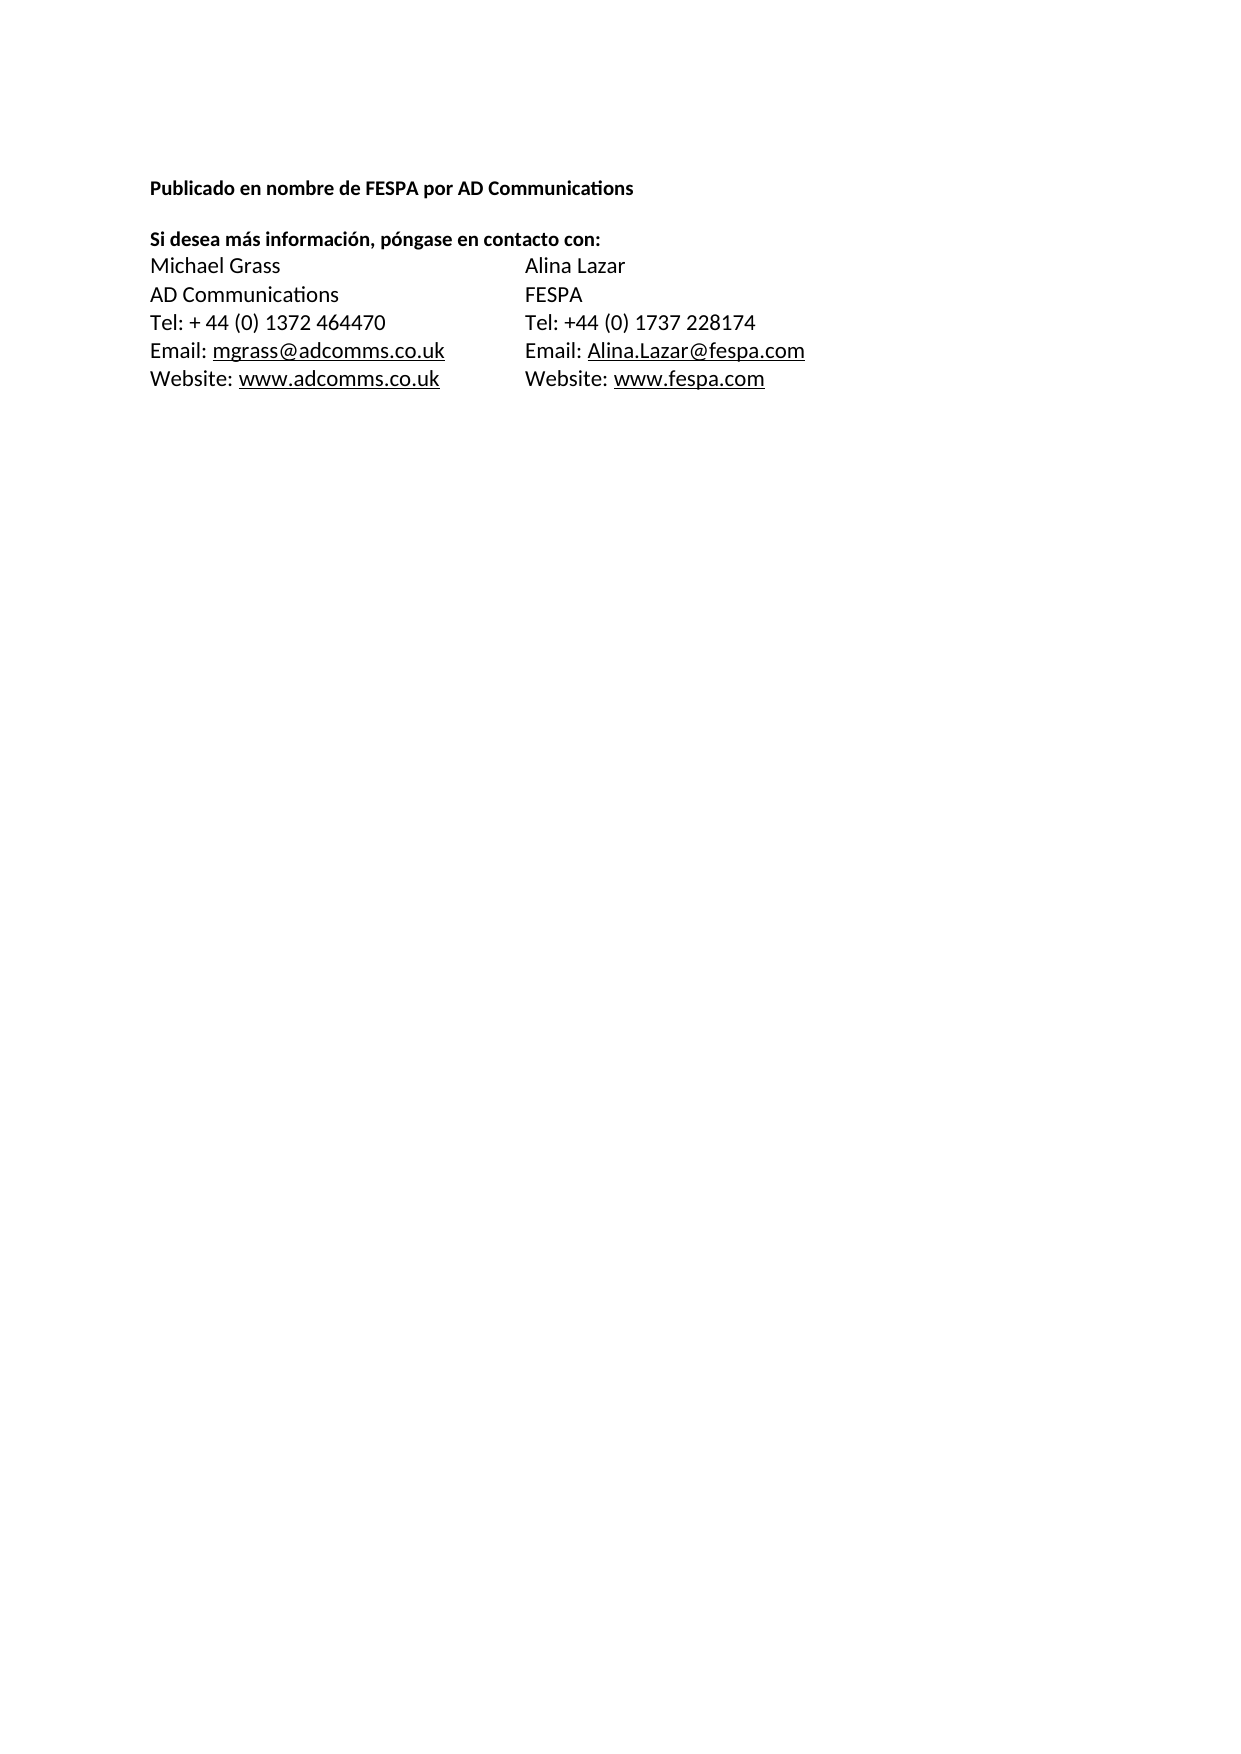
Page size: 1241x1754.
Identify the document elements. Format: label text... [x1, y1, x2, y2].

text Website: www.adcomms.co.uk Website: www.fespa.com [150, 364, 1090, 392]
text Publicado en nombre de FESPA por AD Communications [150, 175, 1090, 201]
text Email: mgrass@adcomms.co.uk Email: Alina.Lazar@fespa.com [150, 336, 1090, 364]
text Tel: + 44 (0) 1372 464470 Tel: +44 (0) 1737 228174 [150, 308, 1090, 336]
text Michael Grass Alina Lazar [150, 252, 1090, 280]
text AD Communications FESPA [150, 280, 1090, 308]
text Si desea más información, póngase en contacto con: [150, 226, 1090, 252]
